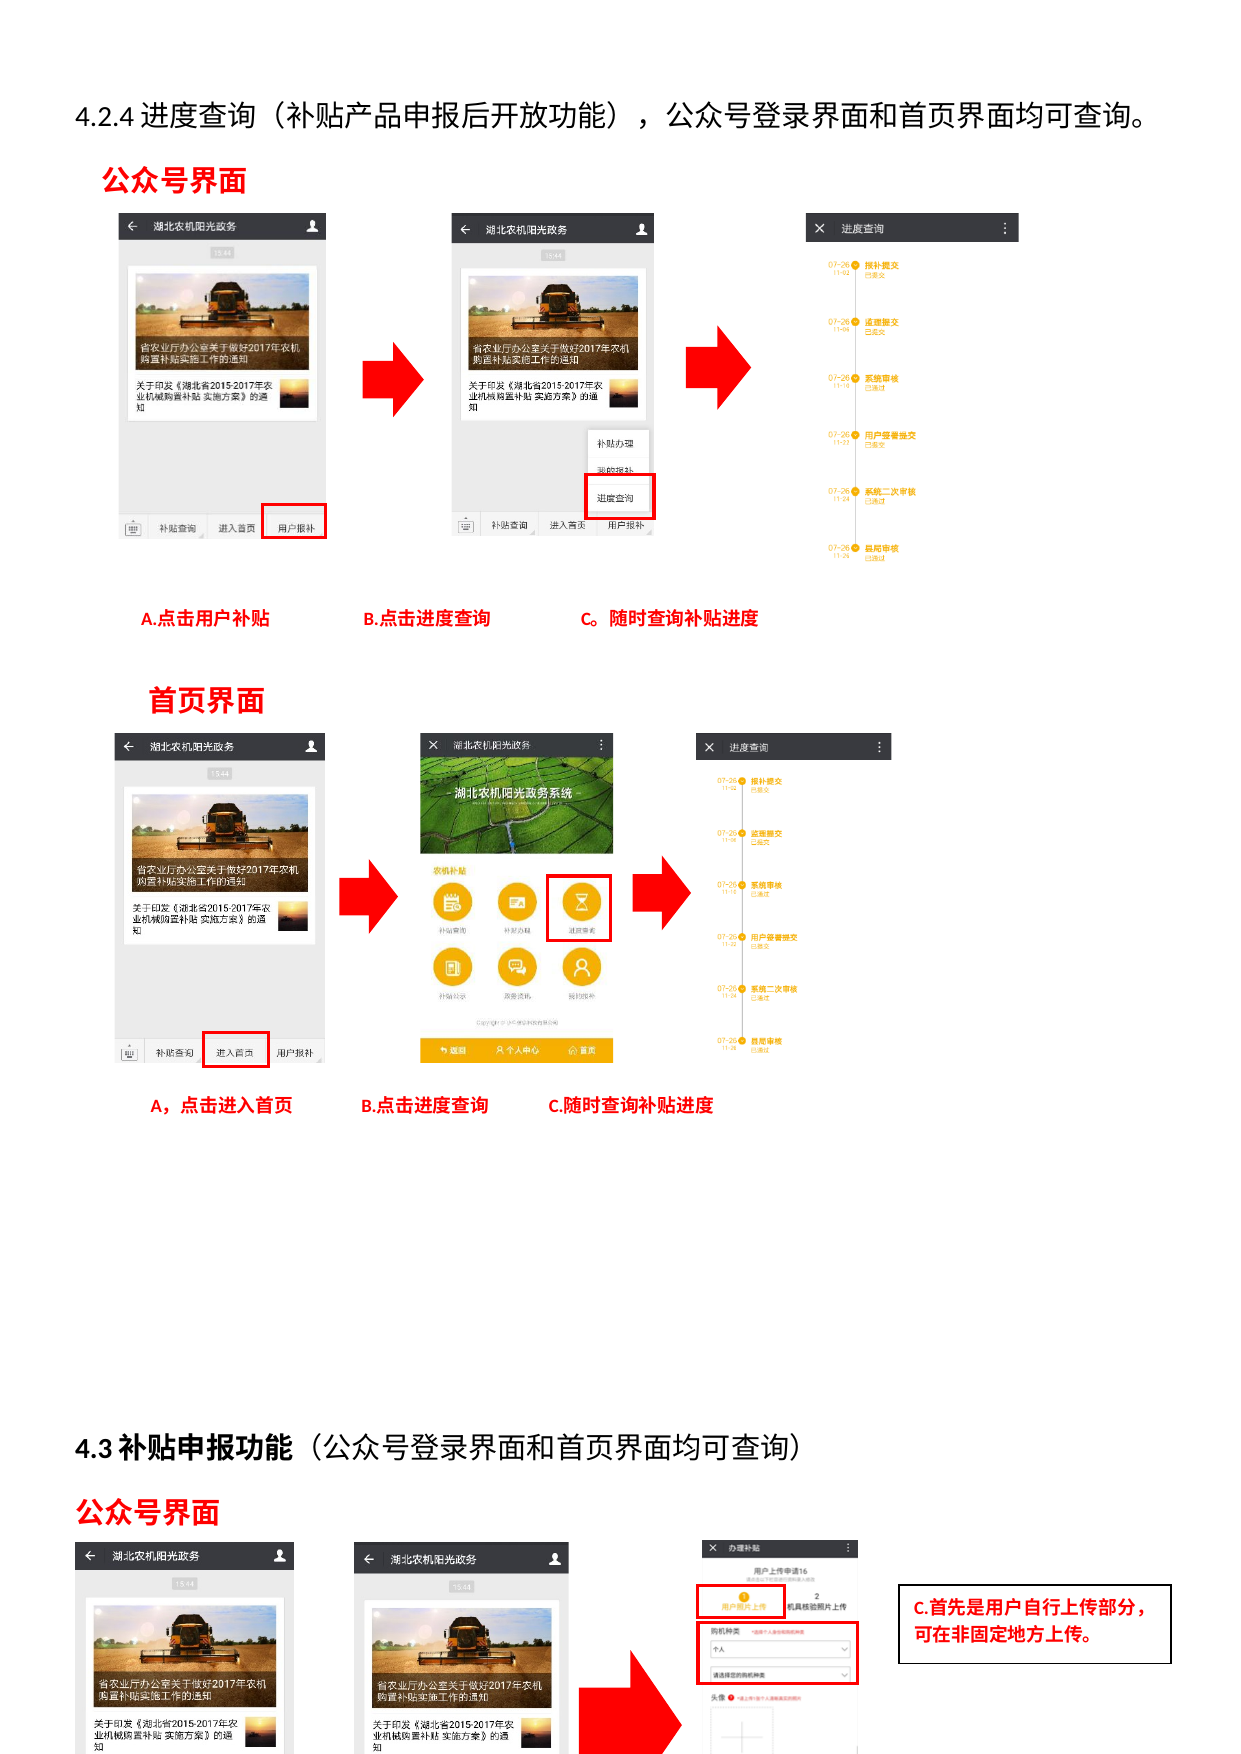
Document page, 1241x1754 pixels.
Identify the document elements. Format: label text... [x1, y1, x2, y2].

picture [75, 1543, 294, 1754]
picture [696, 733, 892, 1072]
picture [264, 506, 324, 536]
text 首页界面 [75, 666, 1165, 731]
picture [205, 1034, 267, 1063]
text A.点击用户补贴 B.点击进度查询 C。随时查询补贴进度 [75, 601, 1165, 633]
picture [700, 1543, 859, 1621]
picture [588, 476, 652, 517]
picture [700, 1624, 856, 1682]
picture [354, 1543, 569, 1754]
text 4.2.4进度查询（补贴产品申报后开放功能），公众号登录界面和首页界面均可查询。 [75, 81, 1165, 146]
text 公众号界面 [75, 146, 1165, 211]
picture [118, 213, 326, 539]
picture [114, 733, 325, 1063]
text 4.3补贴申报功能（公众号登录界面和首页界面均可查询） [75, 1413, 1165, 1478]
picture [451, 213, 654, 536]
text 公众号界面 [75, 1478, 1165, 1543]
picture [700, 1587, 783, 1616]
picture [805, 213, 1019, 582]
picture [700, 1685, 859, 1754]
picture [420, 733, 614, 1063]
text A，点击进入首页 B.点击进度查询 C.随时查询补贴进度 [75, 1088, 1165, 1121]
